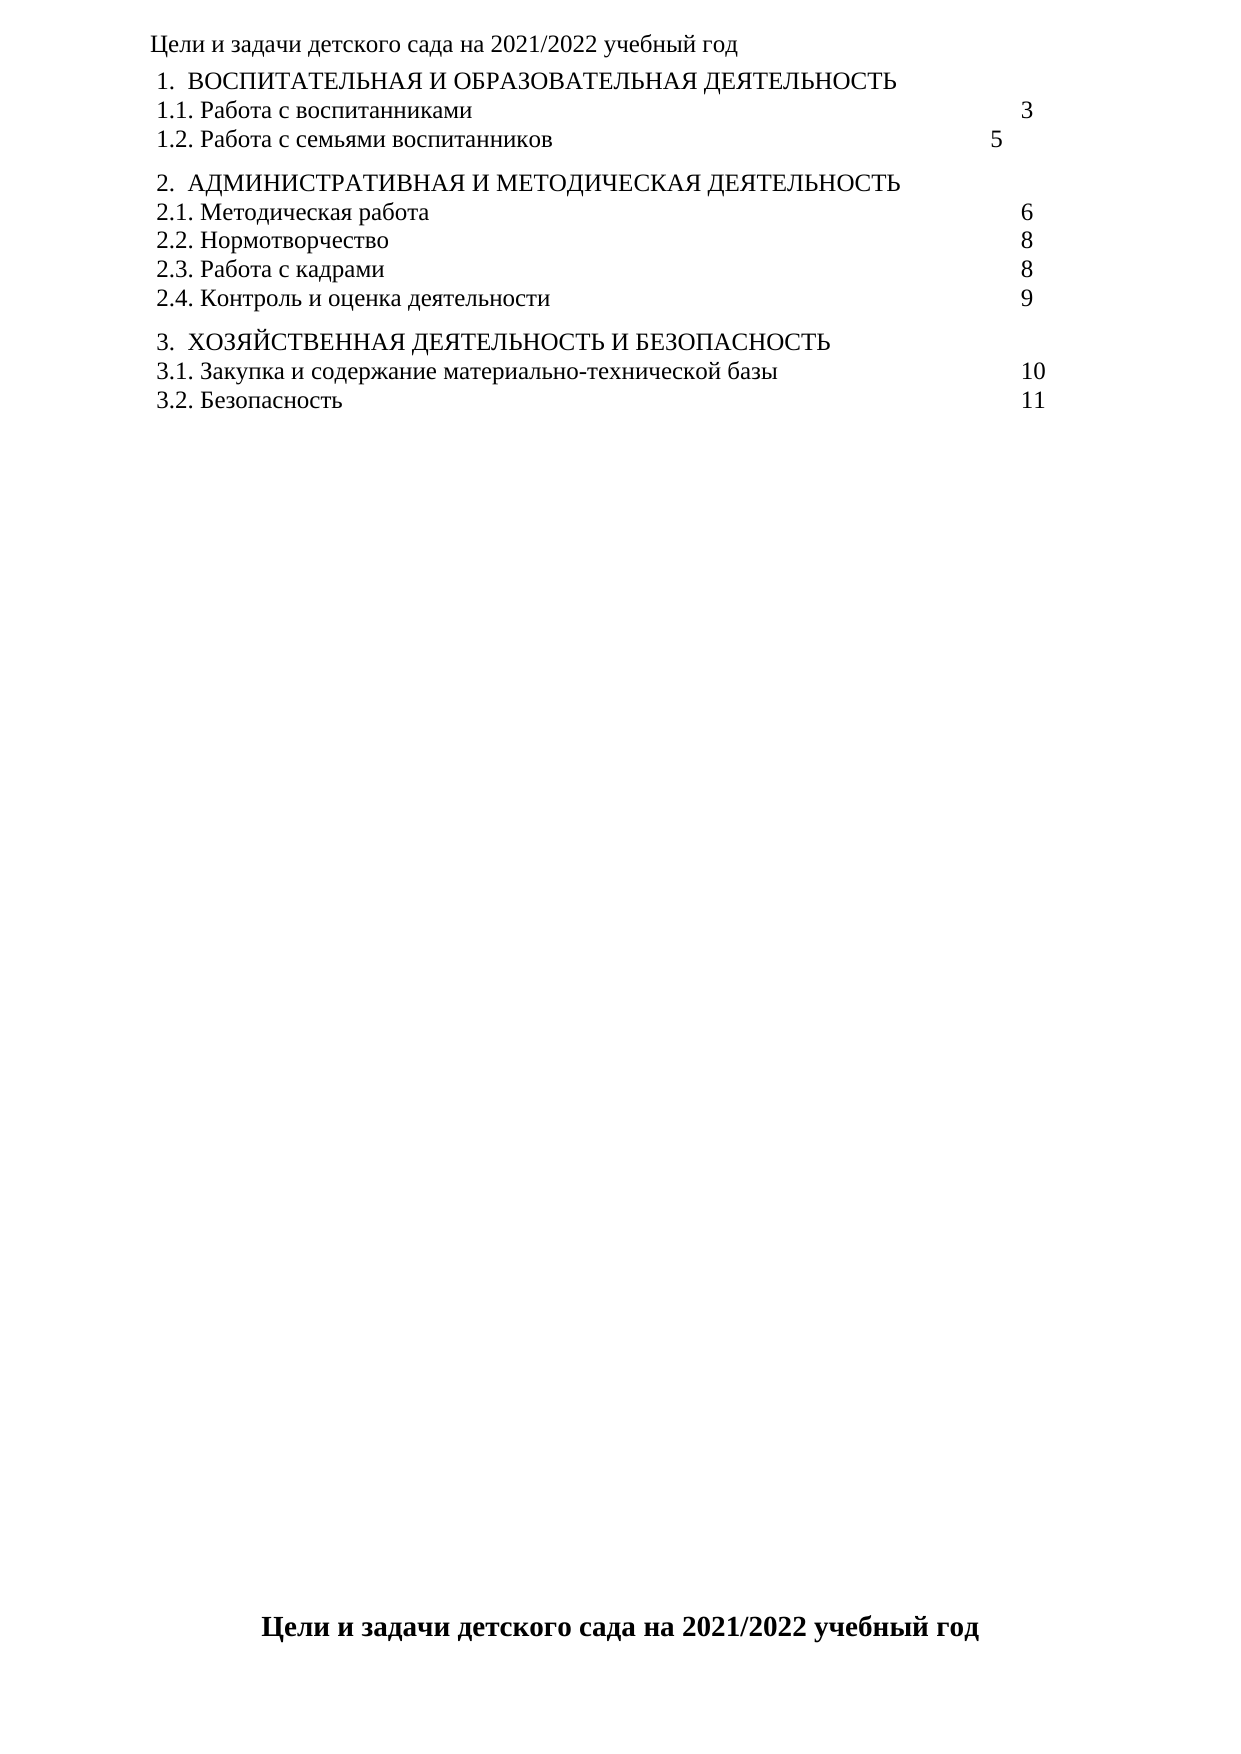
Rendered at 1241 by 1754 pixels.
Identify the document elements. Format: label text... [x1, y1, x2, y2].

table_cell 10 11 [1013, 320, 1120, 421]
table_header 3 [1013, 58, 1120, 160]
table_header 1. ВОСПИТАТЕЛЬНАЯ И ОБРАЗОВАТЕЛЬНАЯ ДЕЯТЕЛЬНОСТЬ 1.1. Работа с воспитанниками 1.2. Работа с семьями воспитанников 5 [149, 58, 1013, 160]
table_cell 2. АДМИНИСТРАТИВНАЯ И МЕТОДИЧЕСКАЯ ДЕЯТЕЛЬНОСТЬ 2.1. Методическая работа 2.2. Нормотворчество 2.3. Работа с кадрами 2.4. Контроль и оценка деятельности [149, 160, 1013, 319]
text Цели и задачи детского сада на 2021/2022 учебный год [150, 1609, 1090, 1642]
table_cell 3. ХОЗЯЙСТВЕННАЯ ДЕЯТЕЛЬНОСТЬ И БЕЗОПАСНОСТЬ 3.1. Закупка и содержание материально-технической базы 3.2. Безопасность [149, 320, 1013, 421]
text Цели и задачи детского сада на 2021/2022 учебный год [150, 29, 1090, 58]
table_cell 6 8 8 9 [1013, 160, 1120, 319]
